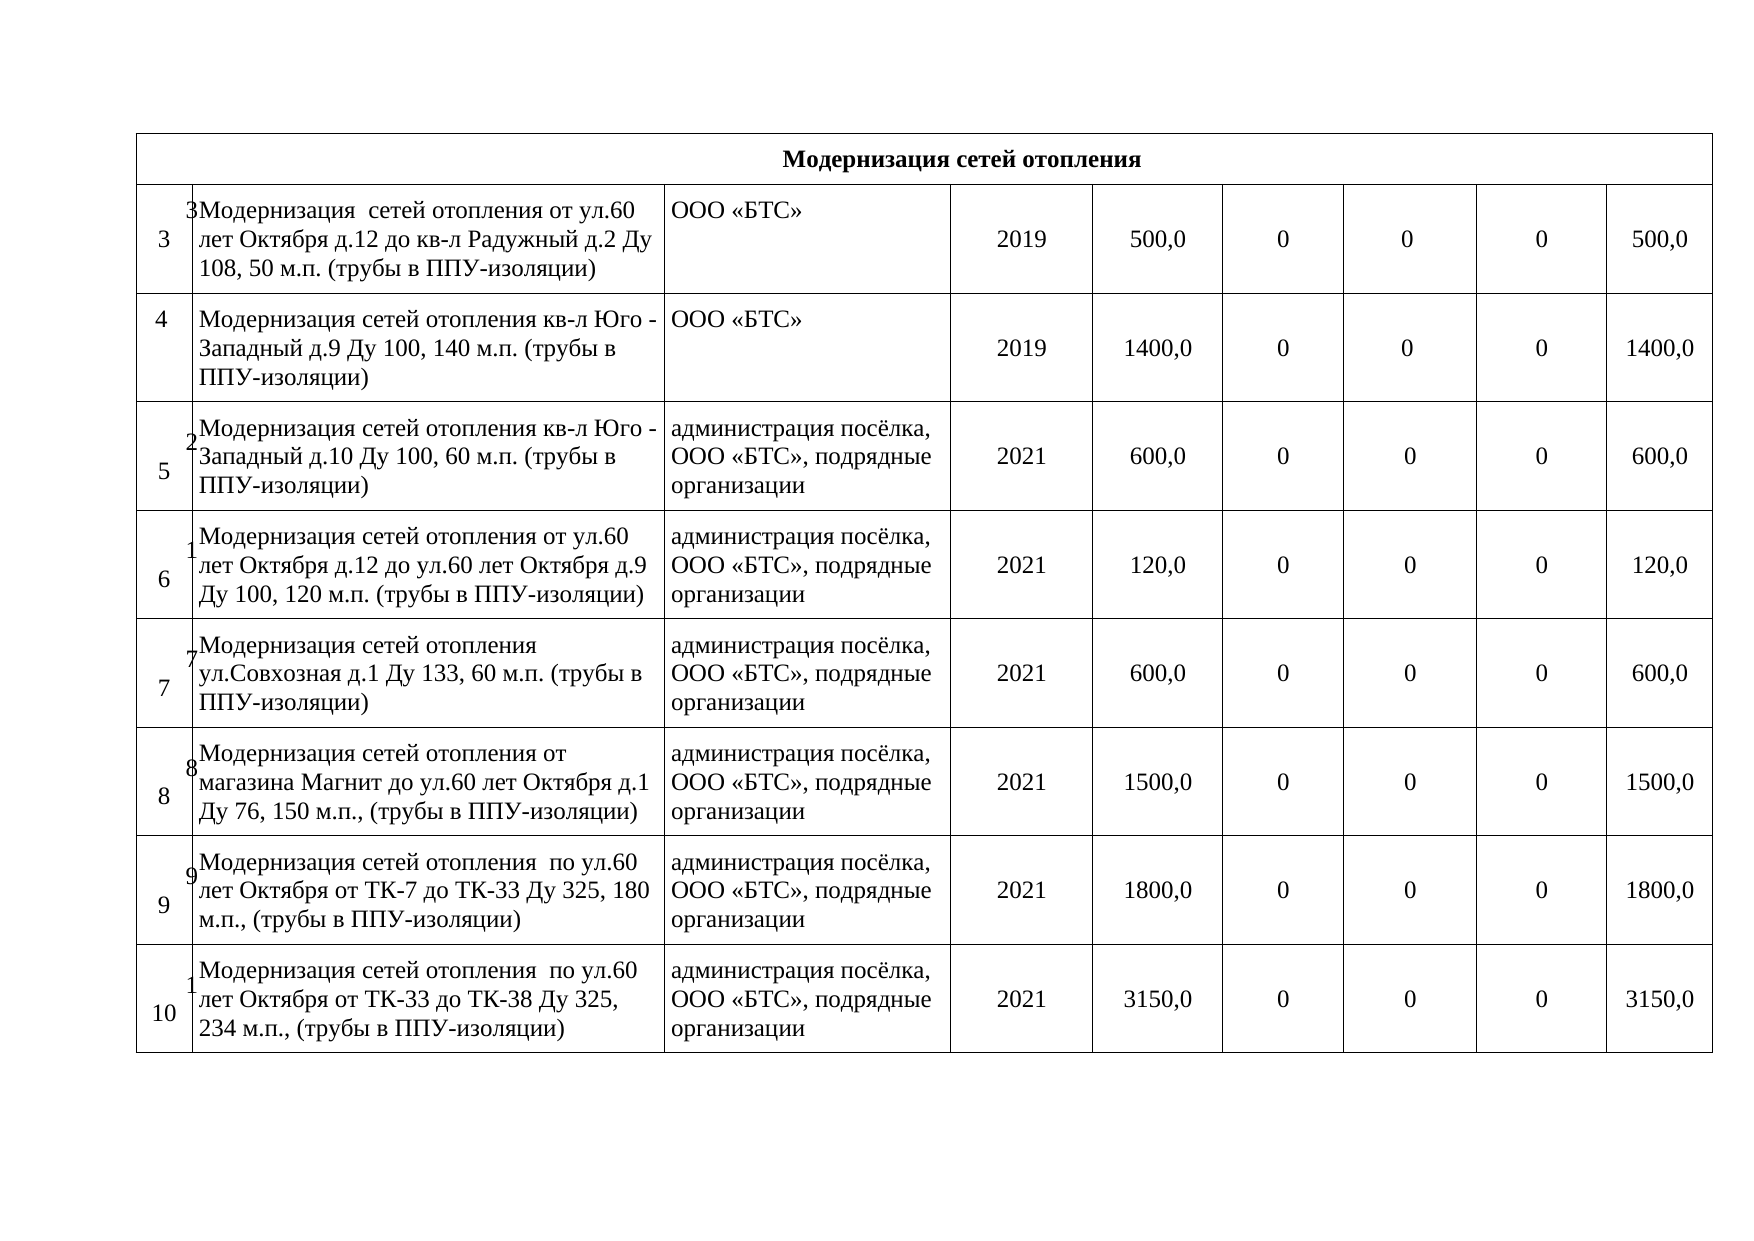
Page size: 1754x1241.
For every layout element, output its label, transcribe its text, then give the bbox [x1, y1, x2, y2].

table_cell 0 [1477, 836, 1606, 944]
table_cell Модернизация сетей отопления от ул.60 лет Октября д.12 до ул.60 лет Октября д.9 Ду 100, 120 м.п. (трубы в ППУ-изоляции) [193, 511, 664, 618]
table_cell 16 [137, 511, 192, 618]
table_cell ООО «БТС» [665, 294, 950, 401]
table_cell 0 [1223, 945, 1343, 1052]
table_cell 120,0 [1607, 511, 1712, 618]
table_cell 0 [1223, 836, 1343, 944]
table_cell 99 [137, 836, 192, 944]
table_cell 0 [1477, 619, 1606, 727]
table_cell 1500,0 [1607, 728, 1712, 835]
table_cell 3150,0 [1093, 945, 1222, 1052]
table_cell 0 [1223, 185, 1343, 292]
table_cell администрация посёлка, ООО «БТС», подрядные организации [665, 836, 950, 944]
table_cell 2021 [951, 728, 1092, 835]
table_cell 0 [1223, 619, 1343, 727]
table_cell 1400,0 [1093, 294, 1222, 401]
table_cell 77 [137, 619, 192, 727]
table_cell 1800,0 [1093, 836, 1222, 944]
table_cell Модернизация сетей отопления кв-л Юго - Западный д.10 Ду 100, 60 м.п. (трубы в ППУ-изоляции) [193, 402, 664, 509]
table_cell 1800,0 [1607, 836, 1712, 944]
table_cell 3150,0 [1607, 945, 1712, 1052]
table_cell Модернизация сетей отопления от магазина Магнит до ул.60 лет Октября д.1 Ду 76, 150 м.п., (трубы в ППУ-изоляции) [193, 728, 664, 835]
table_cell Модернизация сетей отопления по ул.60 лет Октября от ТК-7 до ТК-33 Ду 325, 180 м.п., (трубы в ППУ-изоляции) [193, 836, 664, 944]
table_cell администрация посёлка, ООО «БТС», подрядные организации [665, 728, 950, 835]
table_cell 0 [1477, 294, 1606, 401]
table_cell администрация посёлка, ООО «БТС», подрядные организации [665, 619, 950, 727]
table_cell ООО «БТС» [665, 185, 950, 292]
table_cell 110 [137, 945, 192, 1052]
table_cell 0 [1477, 402, 1606, 509]
table_cell 2019 [951, 294, 1092, 401]
table_cell 600,0 [1607, 402, 1712, 509]
table_cell администрация посёлка, ООО «БТС», подрядные организации [665, 511, 950, 618]
table_cell 0 [1223, 511, 1343, 618]
table_cell 2019 [951, 185, 1092, 292]
table_cell Модернизация сетей отопления от ул.60 лет Октября д.12 до кв-л Радужный д.2 Ду 108, 50 м.п. (трубы в ППУ-изоляции) [193, 185, 664, 292]
table_cell 0 [1477, 728, 1606, 835]
table_cell 0 [1344, 836, 1476, 944]
table_cell 2021 [951, 836, 1092, 944]
table_cell 0 [1223, 294, 1343, 401]
table_cell 0 [1477, 185, 1606, 292]
table_cell 0 [1344, 728, 1476, 835]
table_cell 2021 [951, 619, 1092, 727]
table_cell 33 [137, 185, 192, 292]
table_cell Модернизация сетей отопления [137, 134, 1712, 184]
table_cell 0 [1223, 402, 1343, 509]
table_cell Модернизация сетей отопления кв-л Юго - Западный д.9 Ду 100, 140 м.п. (трубы в ППУ-изоляции) [193, 294, 664, 401]
table_cell 88 [137, 728, 192, 835]
table_cell 1500,0 [1093, 728, 1222, 835]
table_cell 0 [1344, 511, 1476, 618]
table_cell администрация посёлка, ООО «БТС», подрядные организации [665, 402, 950, 509]
table_cell 0 [1344, 185, 1476, 292]
table_cell 500,0 [1607, 185, 1712, 292]
table_cell 0 [1344, 294, 1476, 401]
table_cell 2021 [951, 511, 1092, 618]
table_cell 600,0 [1607, 619, 1712, 727]
table_cell 0 [1223, 728, 1343, 835]
table_cell 600,0 [1093, 619, 1222, 727]
table_cell 0 [1344, 402, 1476, 509]
table_cell 600,0 [1093, 402, 1222, 509]
table_cell Модернизация сетей отопления по ул.60 лет Октября от ТК-33 до ТК-38 Ду 325, 234 м.п., (трубы в ППУ-изоляции) [193, 945, 664, 1052]
table_cell 25 [137, 402, 192, 509]
table_cell 0 [1344, 945, 1476, 1052]
table_cell 0 [1477, 511, 1606, 618]
table_cell 2021 [951, 402, 1092, 509]
table_cell 120,0 [1093, 511, 1222, 618]
table_cell Модернизация сетей отопления ул.Совхозная д.1 Ду 133, 60 м.п. (трубы в ППУ-изоляции) [193, 619, 664, 727]
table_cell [665, 945, 950, 1052]
table_cell 0 [1344, 619, 1476, 727]
table_cell 4 [137, 294, 192, 401]
table_cell 2021 [951, 945, 1092, 1052]
table_cell 0 [1477, 945, 1606, 1052]
table_cell 500,0 [1093, 185, 1222, 292]
table_cell 1400,0 [1607, 294, 1712, 401]
